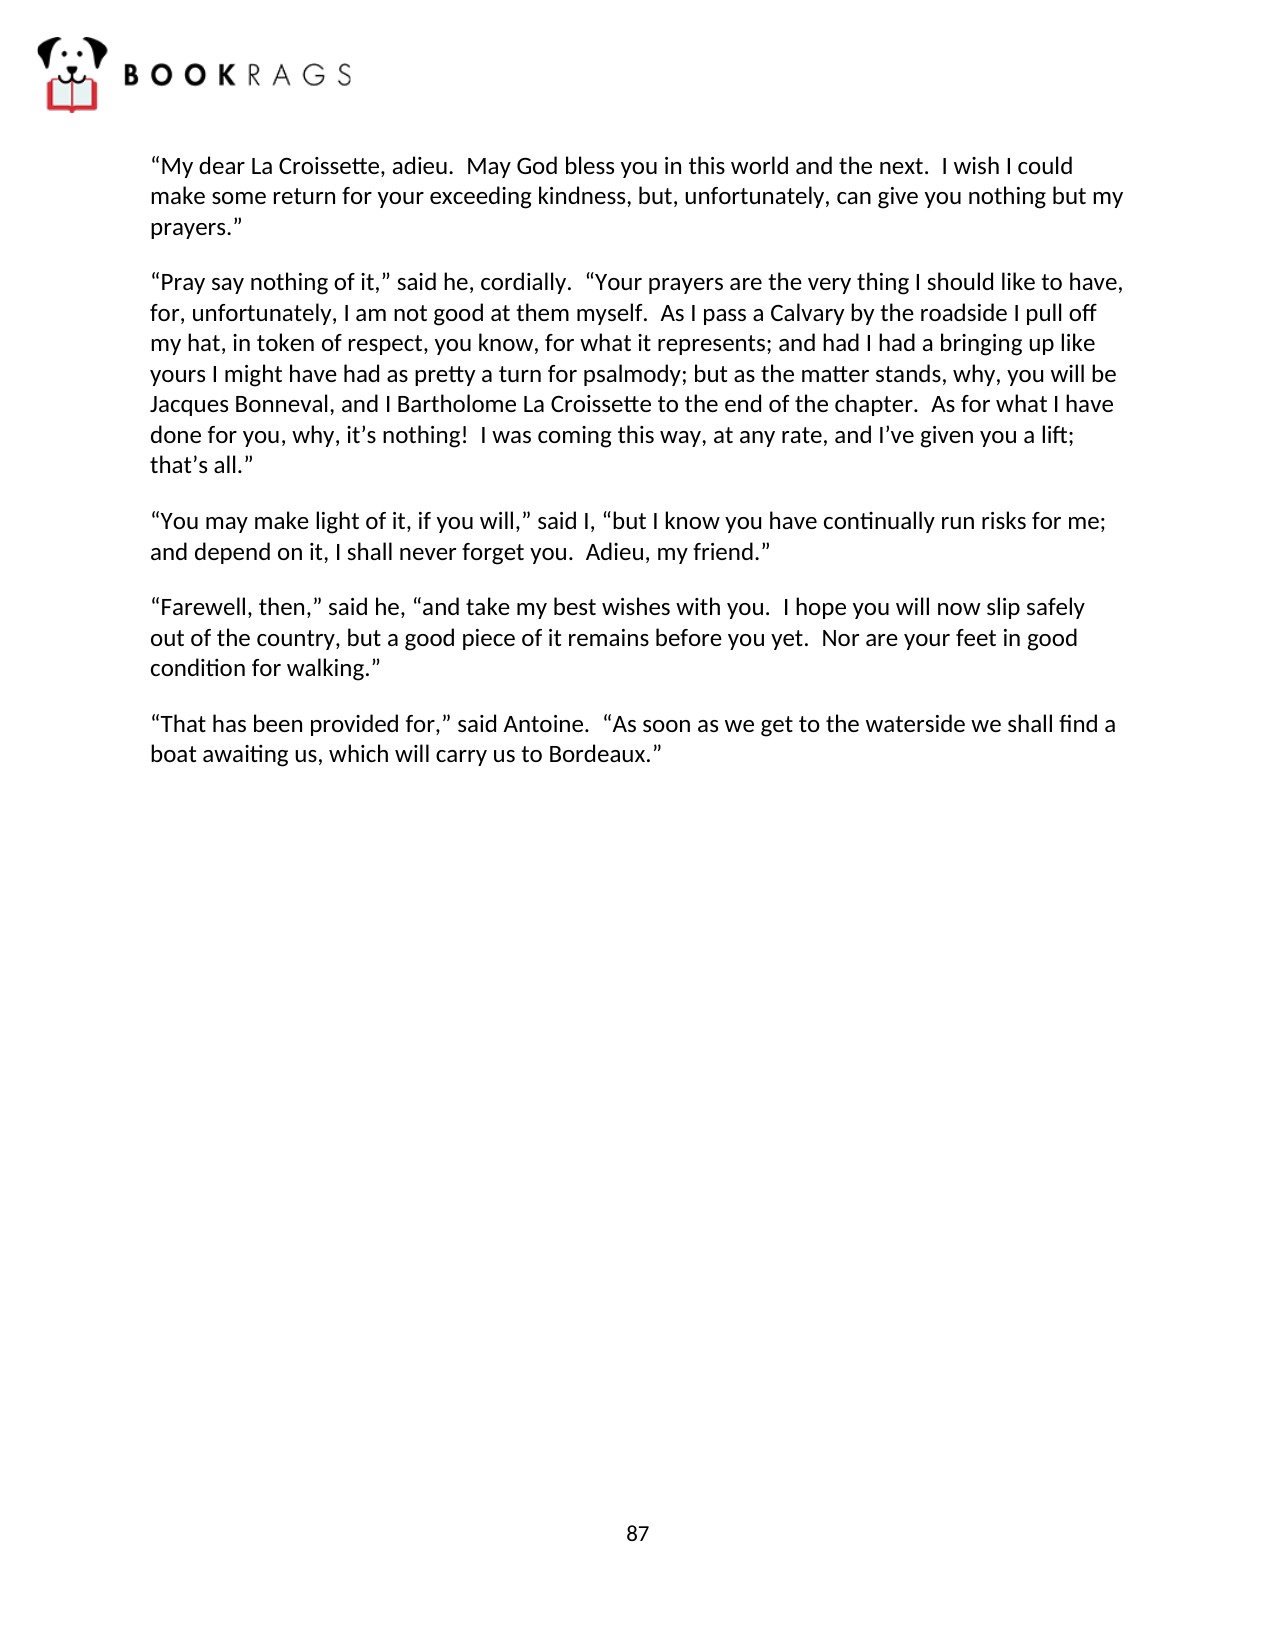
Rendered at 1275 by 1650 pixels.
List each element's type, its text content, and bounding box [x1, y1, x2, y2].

text “Farewell, then,” said he, “and take my best wishes with you. I hope you will now slip safely out of the country, but a good piece of it remains before you yet. Nor are your feet in good condition for walking.” [150, 591, 1125, 683]
text “That has been provided for,” said Antoine. “As soon as we get to the waterside we shall find a boat awaiting us, which will carry us to Bordeaux.” [150, 708, 1125, 769]
picture [37, 37, 351, 113]
text “Pray say nothing of it,” said he, cordially. “Your prayers are the very thing I should like to have, for, unfortunately, I am not good at them myself. As I pass a Calvary by the roadside I pull off my hat, in token of respect, you know, for what it represents; and had I had a bringing up like yours I might have had as pretty a turn for psalmody; but as the matter stands, why, you will be Jacques Bonneval, and I Bartholome La Croissette to the end of the chapter. As for what I have done for you, why, it’s nothing! I was coming this way, at any rate, and I’ve given you a lift; that’s all.” [150, 267, 1125, 480]
text “My dear La Croissette, adieu. May God bless you in this world and the next. I wish I could make some return for your exceeding kindness, but, unfortunately, can give you nothing but my prayers.” [150, 150, 1125, 242]
text “You may make light of it, if you will,” said I, “but I know you have continually run risks for me; and depend on it, I shall never forget you. Adieu, my friend.” [150, 505, 1125, 566]
